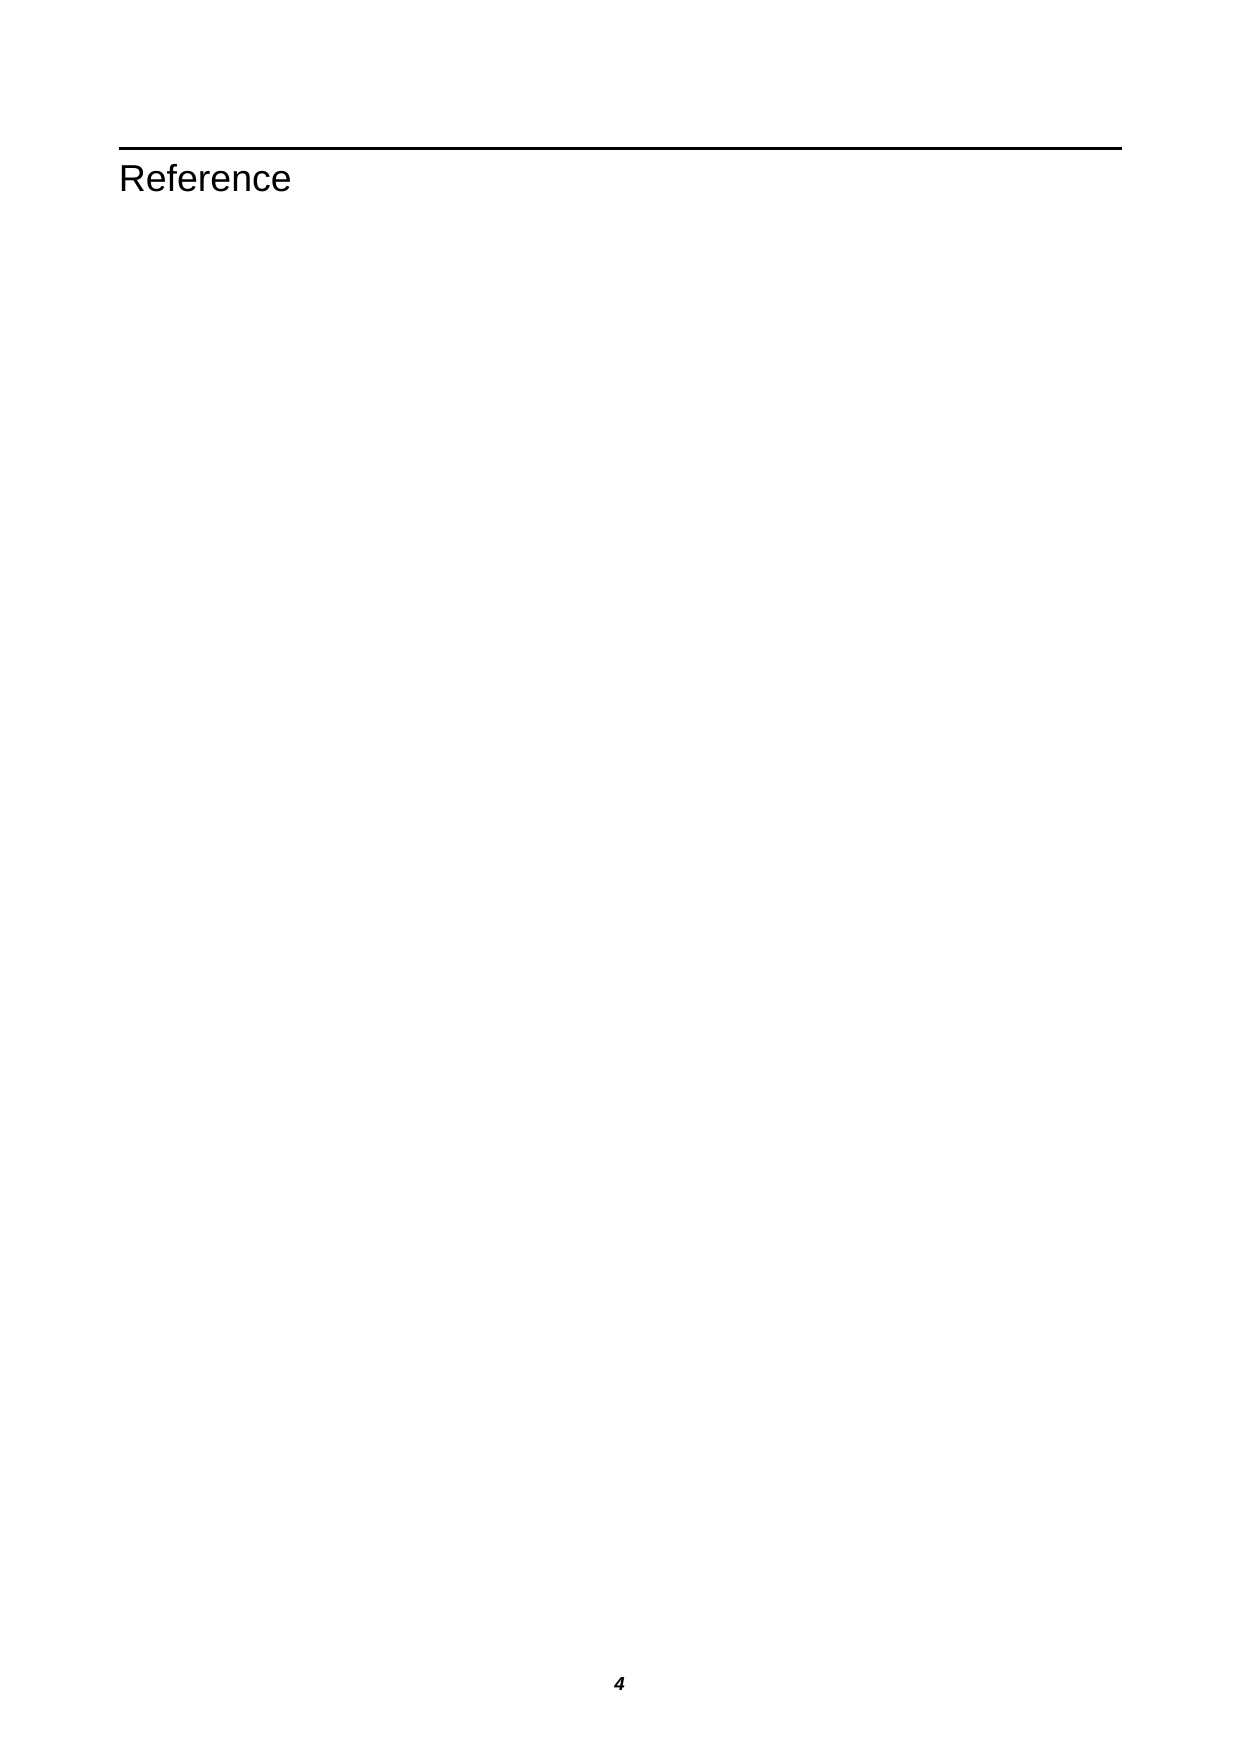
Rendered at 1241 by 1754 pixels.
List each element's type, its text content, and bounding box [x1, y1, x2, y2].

subtitle Reference [118, 148, 1122, 199]
